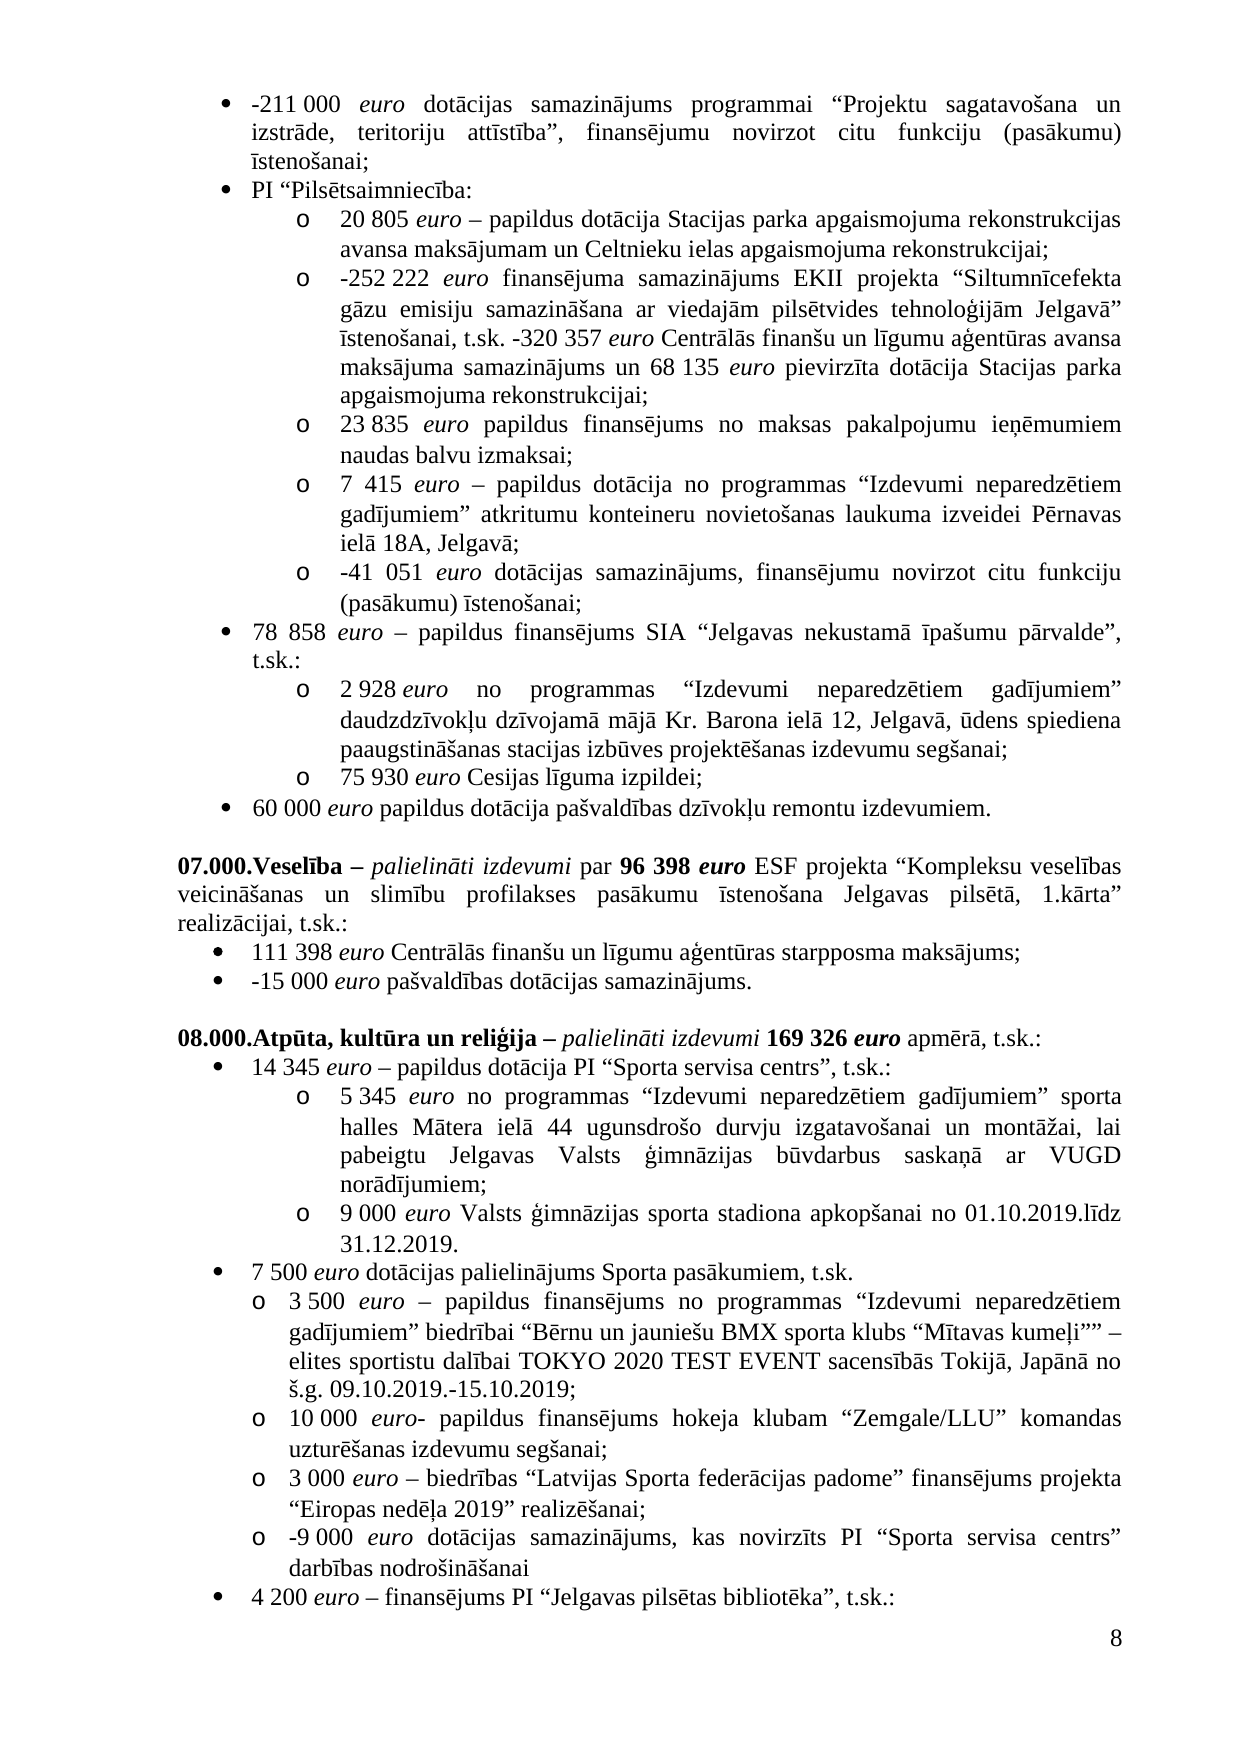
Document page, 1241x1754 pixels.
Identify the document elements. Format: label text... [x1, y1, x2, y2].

list 60 000 euro papildus dotācija pašvaldības dzīvokļu remontu izdevumiem. [222, 793, 1122, 822]
list 10 000 euro- papildus finansējums hokeja klubam “Zemgale/LLU” komandas uzturēšanas izdevumu segšanai; [251, 1403, 1122, 1463]
list 4 200 euro – finansējums PI “Jelgavas pilsētas bibliotēka”, t.sk.: [213, 1582, 1122, 1611]
list 23 835 euro papildus finansējums no maksas pakalpojumu ieņēmumiem naudas balvu izmaksai; [295, 409, 1122, 469]
list 2 928 euro no programmas “Izdevumi neparedzētiem gadījumiem” daudzdzīvokļu dzīvojamā mājā Kr. Barona ielā 12, Jelgavā, ūdens spiediena paaugstināšanas stacijas izbūves projektēšanas izdevumu segšanai; [295, 674, 1122, 762]
list 20 805 euro – papildus dotācija Stacijas parka apgaismojuma rekonstrukcijas avansa maksājumam un Celtnieku ielas apgaismojuma rekonstrukcijai; [295, 204, 1122, 263]
list -252 222 euro finansējuma samazinājums EKII projekta “Siltumnīcefekta gāzu emisiju samazināšana ar viedajām pilsētvides tehnoloģijām Jelgavā” īstenošanai, t.sk. -320 357 euro Centrālās finanšu un līgumu aģentūras avansa maksājuma samazinājums un 68 135 euro pievirzīta dotācija Stacijas parka apgaismojuma rekonstrukcijai; [295, 263, 1122, 409]
list 75 930 euro Cesijas līguma izpildei; [295, 762, 1122, 793]
list 7 500 euro dotācijas palielinājums Sporta pasākumiem, t.sk. [213, 1257, 1122, 1286]
text 07.000.Veselība – palielināti izdevumi par 96 398 euro ESF projekta “Kompleksu veselības veicināšanas un slimību profilakses pasākumu īstenošana Jelgavas pilsētā, 1.kārta” realizācijai, t.sk.: [177, 851, 1122, 937]
list 3 500 euro – papildus finansējums no programmas “Izdevumi neparedzētiem gadījumiem” biedrībai “Bērnu un jauniešu BMX sporta klubs “Mītavas kumeļi”” – elites sportistu dalībai TOKYO 2020 TEST EVENT sacensībās Tokijā, Japānā no š.g. 09.10.2019.-15.10.2019; [251, 1286, 1122, 1403]
list 14 345 euro – papildus dotācija PI “Sporta servisa centrs”, t.sk.: [213, 1052, 1122, 1081]
list PI “Pilsētsaimniecība: [222, 175, 1122, 204]
list 111 398 euro Centrālās finanšu un līgumu aģentūras starpposma maksājums; [213, 937, 1122, 966]
text 08.000.Atpūta, kultūra un reliģija – palielināti izdevumi 169 326 euro apmērā, t.sk.: [177, 1023, 1122, 1052]
list 3 000 euro – biedrības “Latvijas Sporta federācijas padome” finansējums projekta “Eiropas nedēļa 2019” realizēšanai; [251, 1463, 1122, 1522]
list -15 000 euro pašvaldības dotācijas samazinājums. [213, 966, 1122, 994]
list 7 415 euro – papildus dotācija no programmas “Izdevumi neparedzētiem gadījumiem” atkritumu konteineru novietošanas laukuma izveidei Pērnavas ielā 18A, Jelgavā; [295, 469, 1122, 557]
list -211 000 euro dotācijas samazinājums programmai “Projektu sagatavošana un izstrāde, teritoriju attīstība”, finansējumu novirzot citu funkciju (pasākumu) īstenošanai; [222, 89, 1122, 175]
list -9 000 euro dotācijas samazinājums, kas novirzīts PI “Sporta servisa centrs” darbības nodrošināšanai [251, 1522, 1122, 1582]
list -41 051 euro dotācijas samazinājums, finansējumu novirzot citu funkciju (pasākumu) īstenošanai; [295, 557, 1122, 617]
list 78 858 euro – papildus finansējums SIA “Jelgavas nekustamā īpašumu pārvalde”, t.sk.: [222, 617, 1122, 674]
list 9 000 euro Valsts ģimnāzijas sporta stadiona apkopšanai no 01.10.2019.līdz 31.12.2019. [295, 1198, 1122, 1257]
list 5 345 euro no programmas “Izdevumi neparedzētiem gadījumiem” sporta halles Mātera ielā 44 ugunsdrošo durvju izgatavošanai un montāžai, lai pabeigtu Jelgavas Valsts ģimnāzijas būvdarbus saskaņā ar VUGD norādījumiem; [295, 1081, 1122, 1198]
